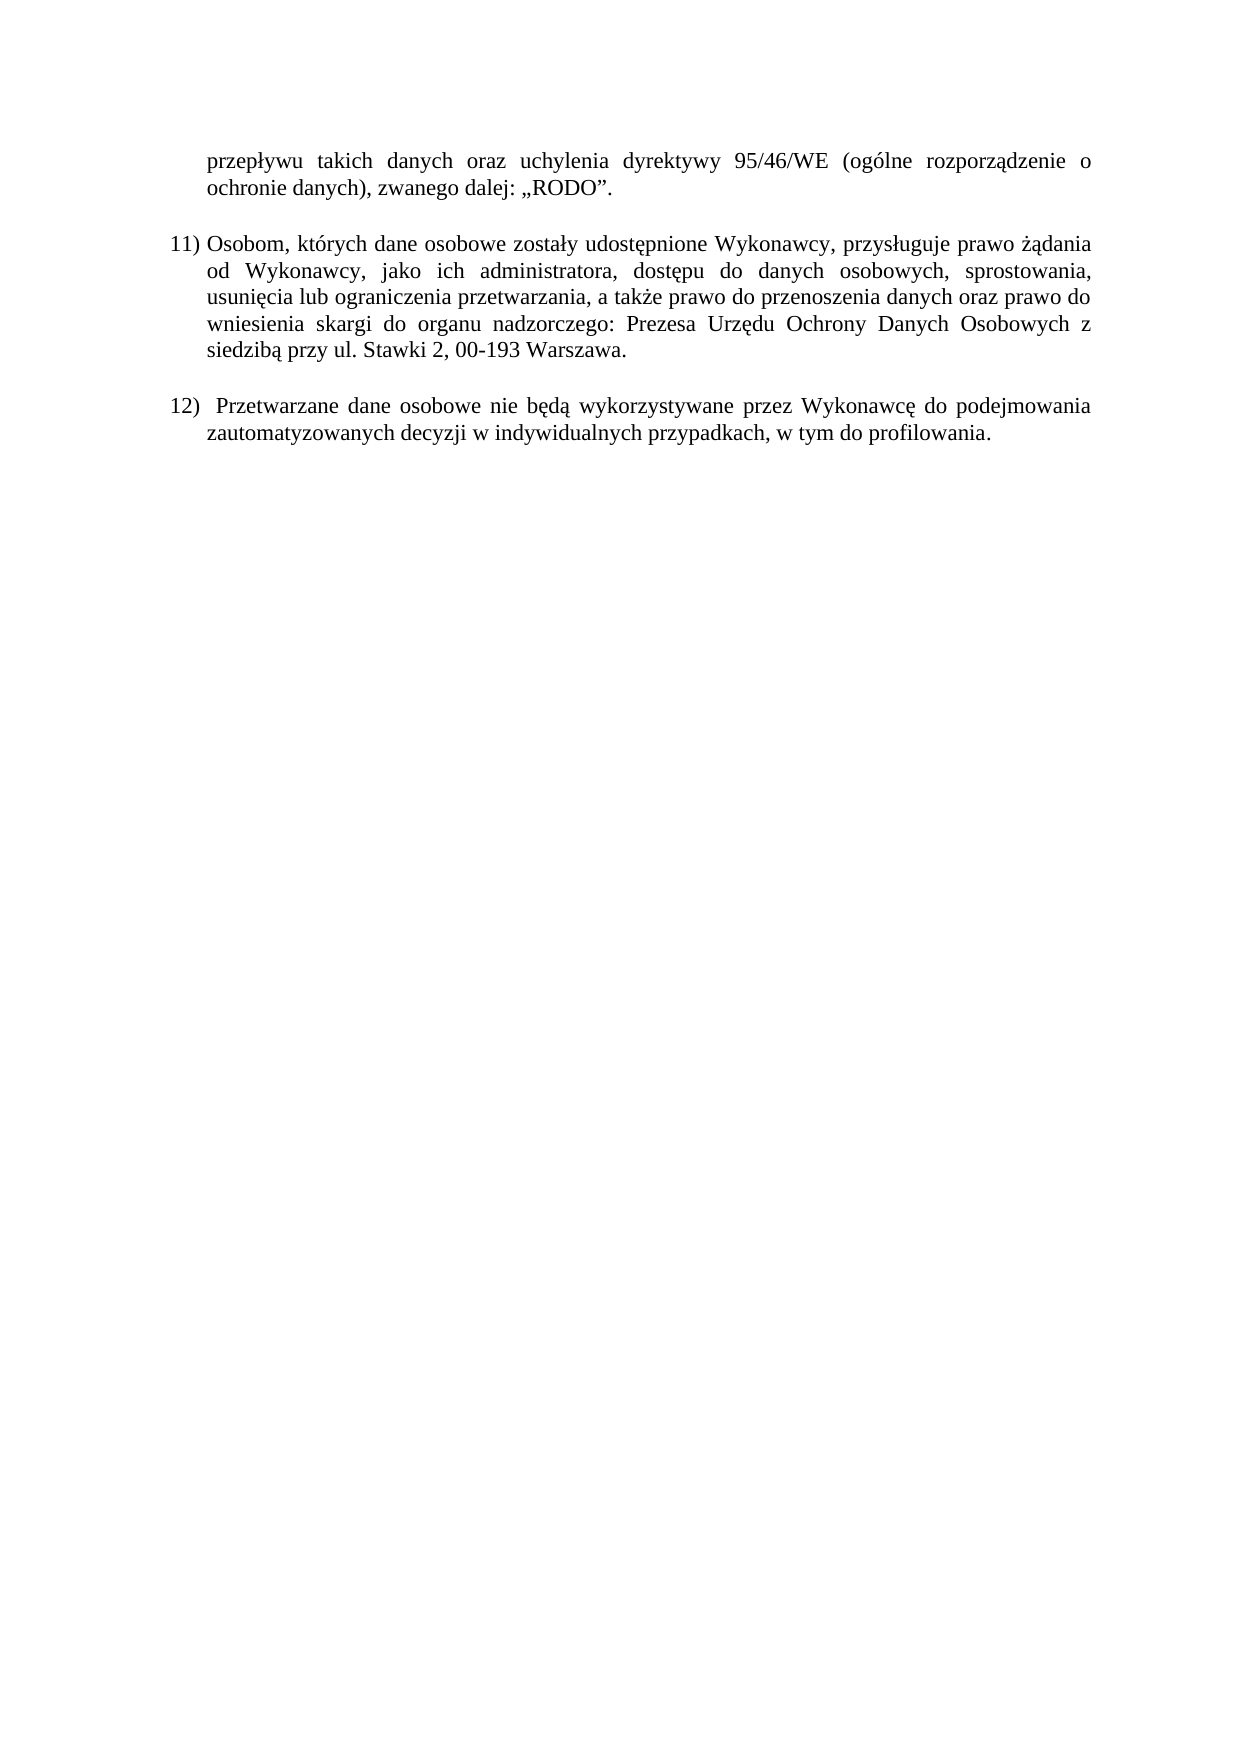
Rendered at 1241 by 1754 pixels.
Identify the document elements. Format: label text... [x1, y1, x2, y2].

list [169, 148, 1093, 200]
list Przetwarzane dane osobowe nie będą wykorzystywane przez Wykonawcę do podejmowania zautomatyzowanych decyzji w indywidualnych przypadkach, w tym do profilowania. [169, 392, 1093, 445]
list Osobom, których dane osobowe zostały udostępnione Wykonawcy, przysługuje prawo żądania od Wykonawcy, jako ich administratora, dostępu do danych osobowych, sprostowania, usunięcia lub ograniczenia przetwarzania, a także prawo do przenoszenia danych oraz prawo do wniesienia skargi do organu nadzorczego: Prezesa Urzędu Ochrony Danych Osobowych z siedzibą przy ul. Stawki 2, 00-193 Warszawa. [169, 231, 1093, 362]
